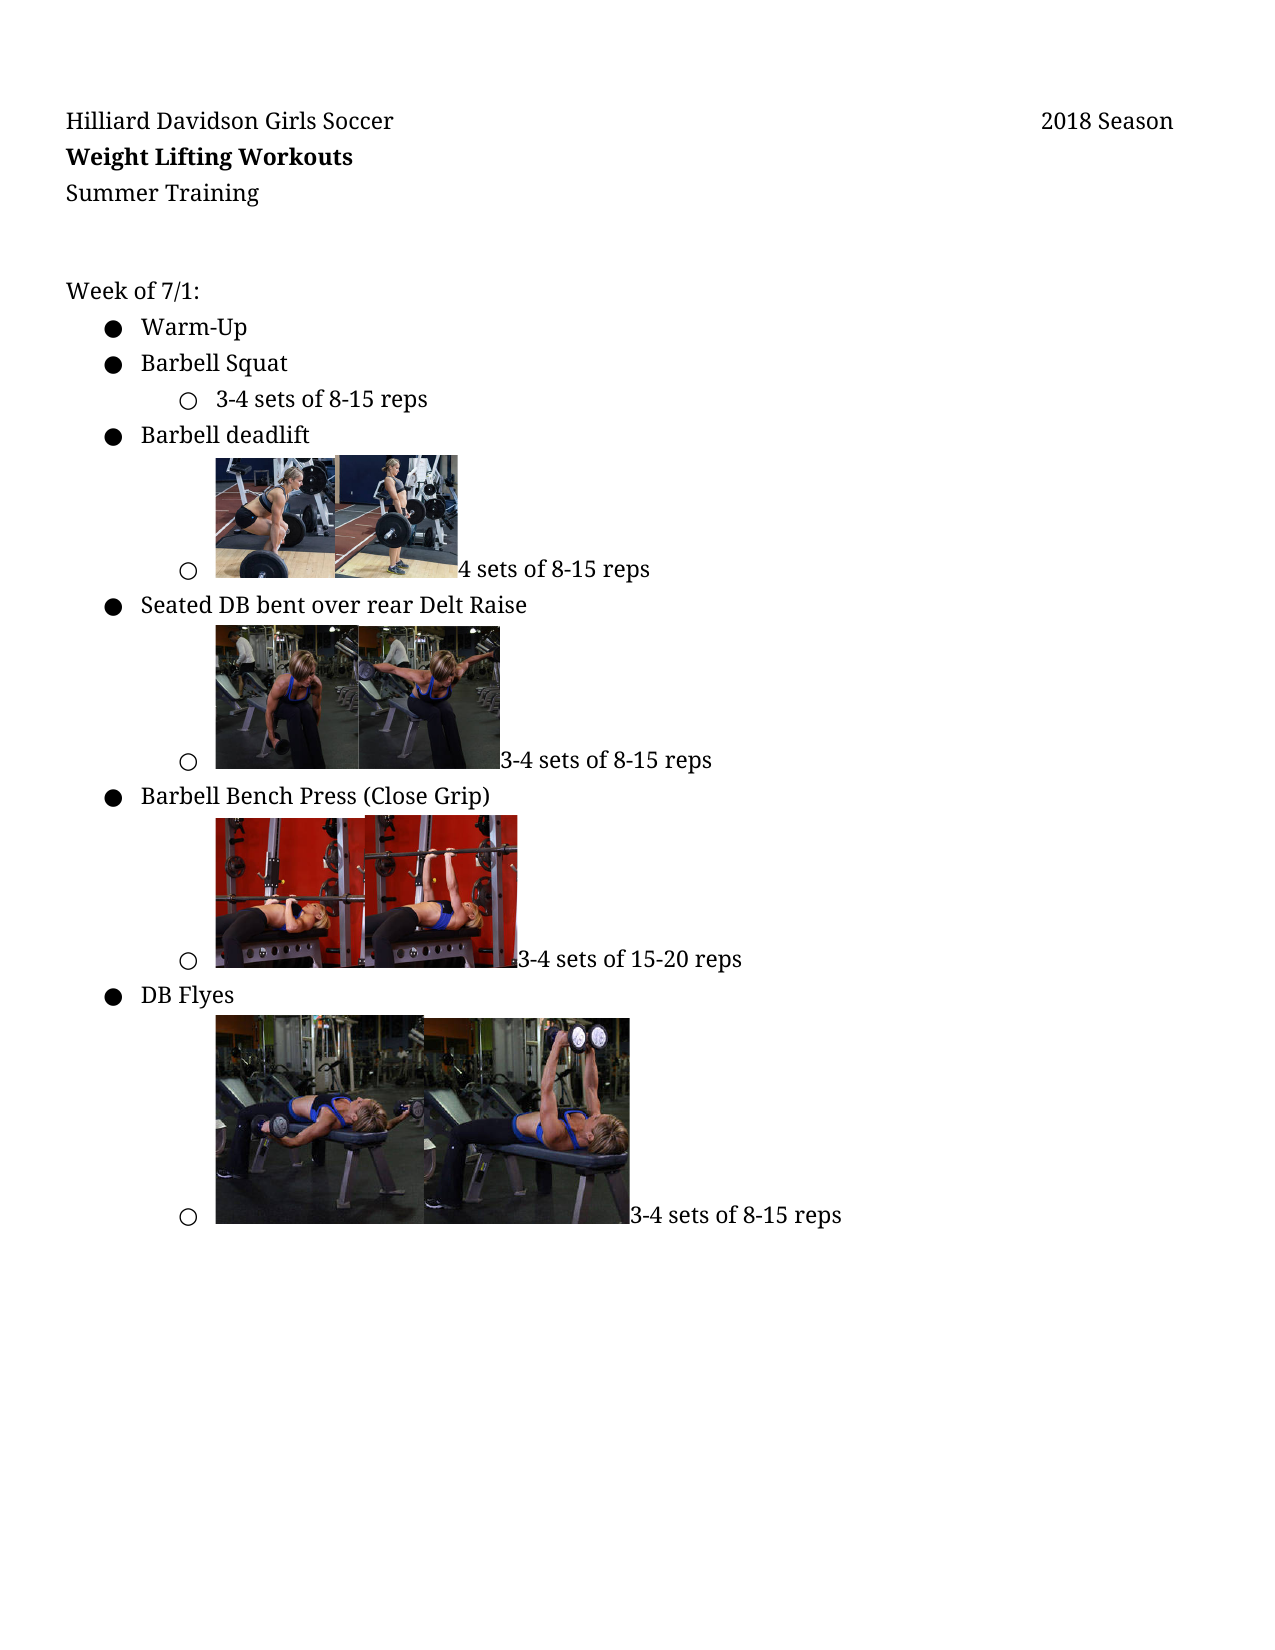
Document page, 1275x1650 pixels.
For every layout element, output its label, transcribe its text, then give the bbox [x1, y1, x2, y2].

list DB Flyes [103, 979, 1191, 1011]
picture [215, 455, 458, 578]
list 4 sets of 8-15 reps [178, 455, 1191, 584]
list Barbell deadlift [103, 419, 1191, 450]
text Week of 7/1: [66, 275, 1191, 307]
list Barbell Bench Press (Close Grip) [103, 779, 1191, 811]
picture [215, 1015, 630, 1224]
list Warm-Up [103, 311, 1191, 342]
list 3-4 sets of 8-15 reps [178, 383, 1191, 414]
picture [215, 625, 500, 769]
list Barbell Squat [103, 347, 1191, 378]
picture [215, 815, 518, 968]
list Seated DB bent over rear Delt Raise [103, 589, 1191, 620]
